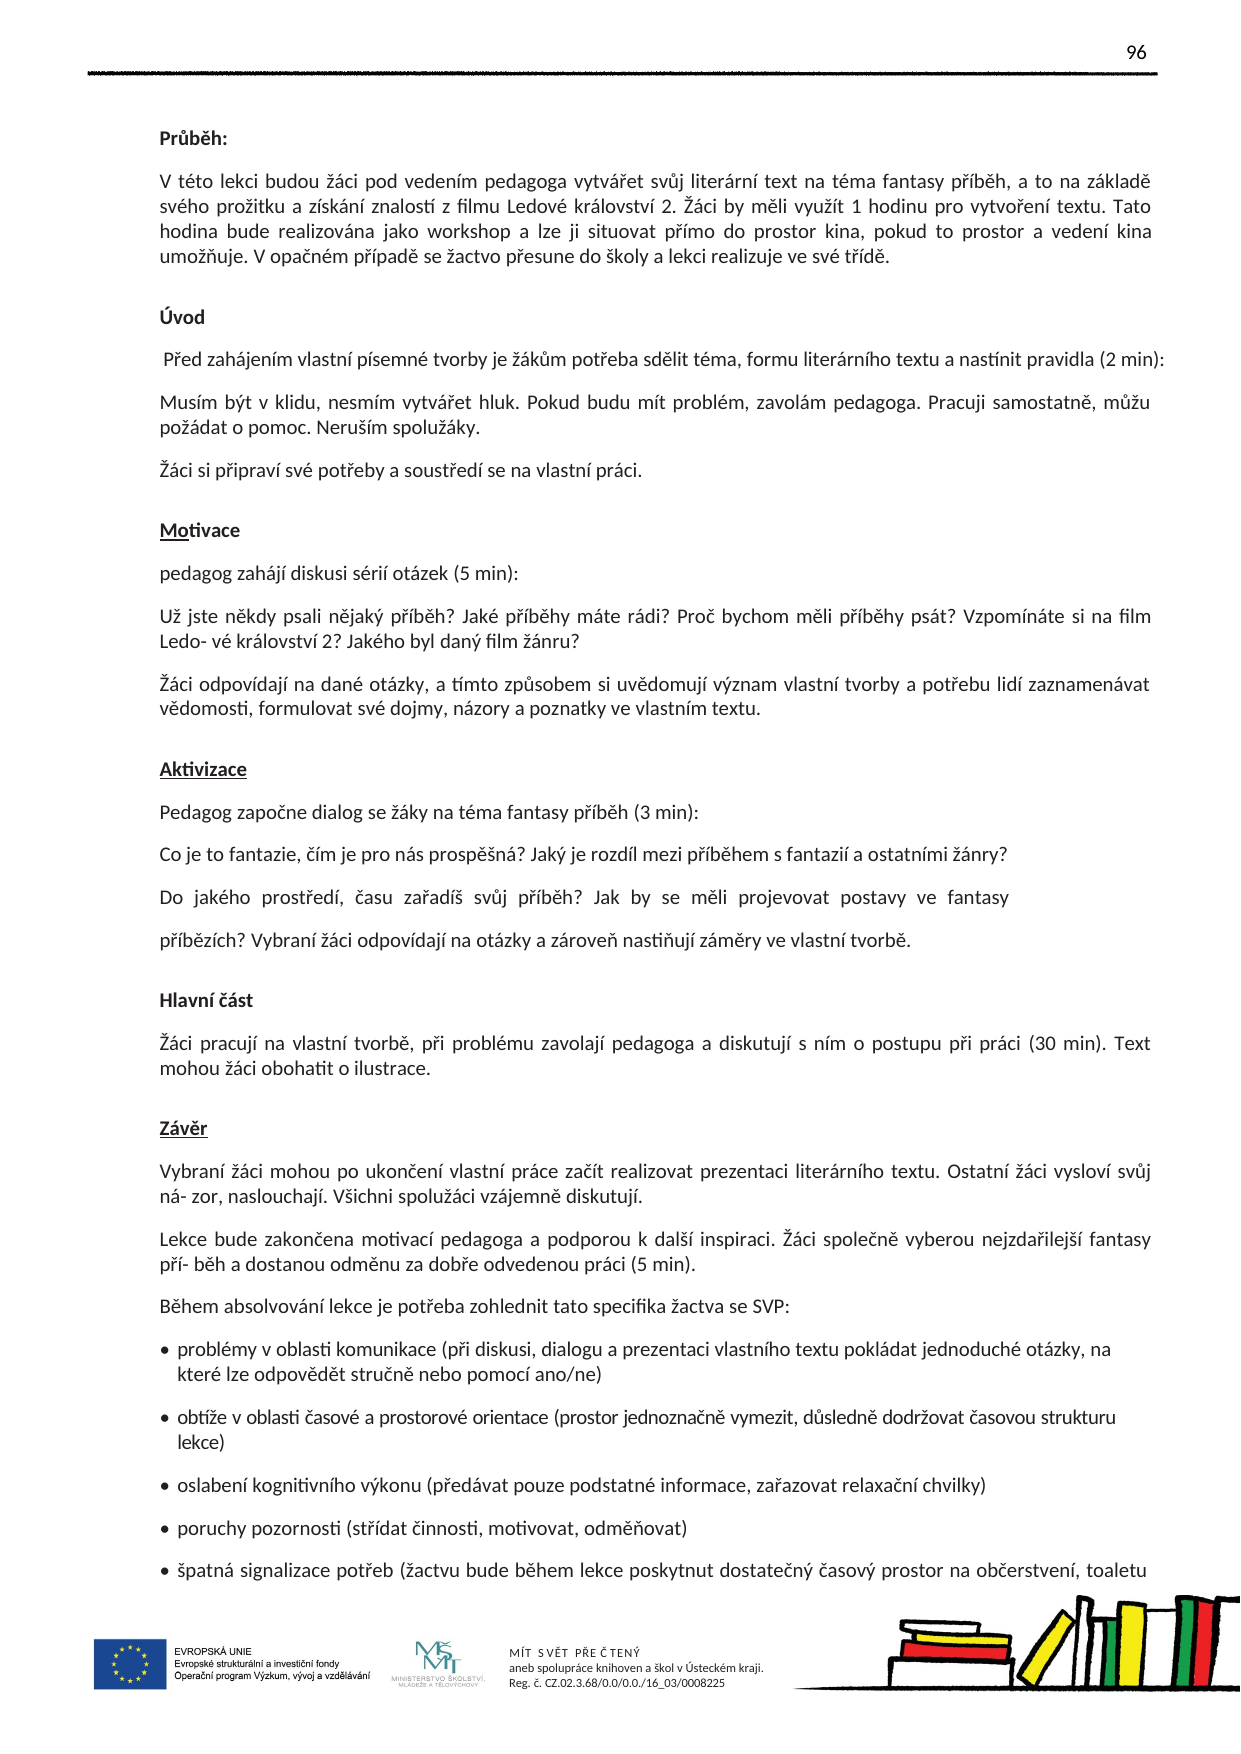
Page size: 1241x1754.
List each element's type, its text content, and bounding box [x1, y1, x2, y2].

text Žáci odpovídají na dané otázky, a tímto způsobem si uvědomují význam vlastní tvorby a potřebu lidí zaznamenávat vědomosti, formulovat své dojmy, názory a poznatky ve vlastním textu. [159, 671, 1152, 721]
text Během absolvování lekce je potřeba zohlednit tato specifika žactva se SVP: [159, 1293, 1167, 1319]
subtitle Hlavní část [159, 987, 1167, 1013]
text Co je to fantazie, čím je pro nás prospěšná? Jaký je rozdíl mezi příběhem s fantazií a ostatními žánry? Do jakého prostředí, času zařadíš svůj příběh? Jak by se měli projevovat postavy ve fantasy příbězích? Vybraní žáci odpovídají na otázky a zároveň nastiňují záměry ve vlastní tvorbě. [159, 842, 1010, 952]
subtitle Závěr [159, 1115, 1167, 1141]
text Lekce bude zakončena motivací pedagoga a podporou k další inspiraci. Žáci společně vyberou nejzdařilejší fantasy pří- běh a dostanou odměnu za dobře odvedenou práci (5 min). [159, 1226, 1151, 1276]
text Vybraní žáci mohou po ukončení vlastní práce začít realizovat prezentaci literárního textu. Ostatní žáci vysloví svůj ná- zor, naslouchají. Všichni spolužáci vzájemně diskutují. [159, 1158, 1152, 1208]
text V této lekci budou žáci pod vedením pedagoga vytvářet svůj literární text na téma fantasy příběh, a to na základě svého prožitku a získání znalostí z filmu Ledové království 2. Žáci by měli využít 1 hodinu pro vytvoření textu. Tato hodina bude realizována jako workshop a lze ji situovat přímo do prostor kina, pokud to prostor a vedení kina umožňuje. V opačném případě se žactvo přesune do školy a lekci realizuje ve své třídě. [159, 169, 1152, 268]
picture [93, 1638, 485, 1690]
list oslabení kognitivního výkonu (předávat pouze podstatné informace, zařazovat relaxační chvilky) [159, 1472, 1167, 1498]
list poruchy pozornosti (střídat činnosti, motivovat, odměňovat) [159, 1515, 1167, 1540]
subtitle Motivace [159, 518, 1167, 543]
text Už jste někdy psali nějaký příběh? Jaké příběhy máte rádi? Proč bychom měli příběhy psát? Vzpomínáte si na film Ledo- vé království 2? Jakého byl daný film žánru? [159, 603, 1152, 653]
list špatná signalizace potřeb (žactvu bude během lekce poskytnut dostatečný časový prostor na občerstvení, toaletu i krátký odpočinek) [159, 1558, 1152, 1583]
text Pedagog započne dialog se žáky na téma fantasy příběh (3 min): [159, 799, 1167, 824]
list problémy v oblasti komunikace (při diskusi, dialogu a prezentaci vlastního textu pokládat jednoduché otázky, na které lze odpovědět stručně nebo pomocí ano/ne) [159, 1337, 1152, 1387]
picture [87, 71, 1158, 76]
subtitle Průběh: [159, 126, 1167, 151]
list obtíže v oblasti časové a prostorové orientace (prostor jednoznačně vymezit, důsledně dodržovat časovou strukturu lekce) [159, 1404, 1167, 1455]
text Žáci pracují na vlastní tvorbě, při problému zavolají pedagoga a diskutují s ním o postupu při práci (30 min). Text mohou žáci obohatit o ilustrace. [159, 1030, 1152, 1080]
subtitle Úvod [159, 304, 1167, 329]
text pedagog zahájí diskusi sérií otázek (5 min): [159, 560, 1167, 586]
picture [790, 1595, 1240, 1692]
subtitle Aktivizace [159, 756, 1167, 782]
text Žáci si připraví své potřeby a soustředí se na vlastní práci. [159, 457, 1167, 482]
text Musím být v klidu, nesmím vytvářet hluk. Pokud budu mít problém, zavolám pedagoga. Pracuji samostatně, můžu požádat o pomoc. Neruším spolužáky. [159, 390, 1152, 440]
text Před zahájením vlastní písemné tvorby je žákům potřeba sdělit téma, formu literárního textu a nastínit pravidla (2 min): [159, 347, 1167, 372]
